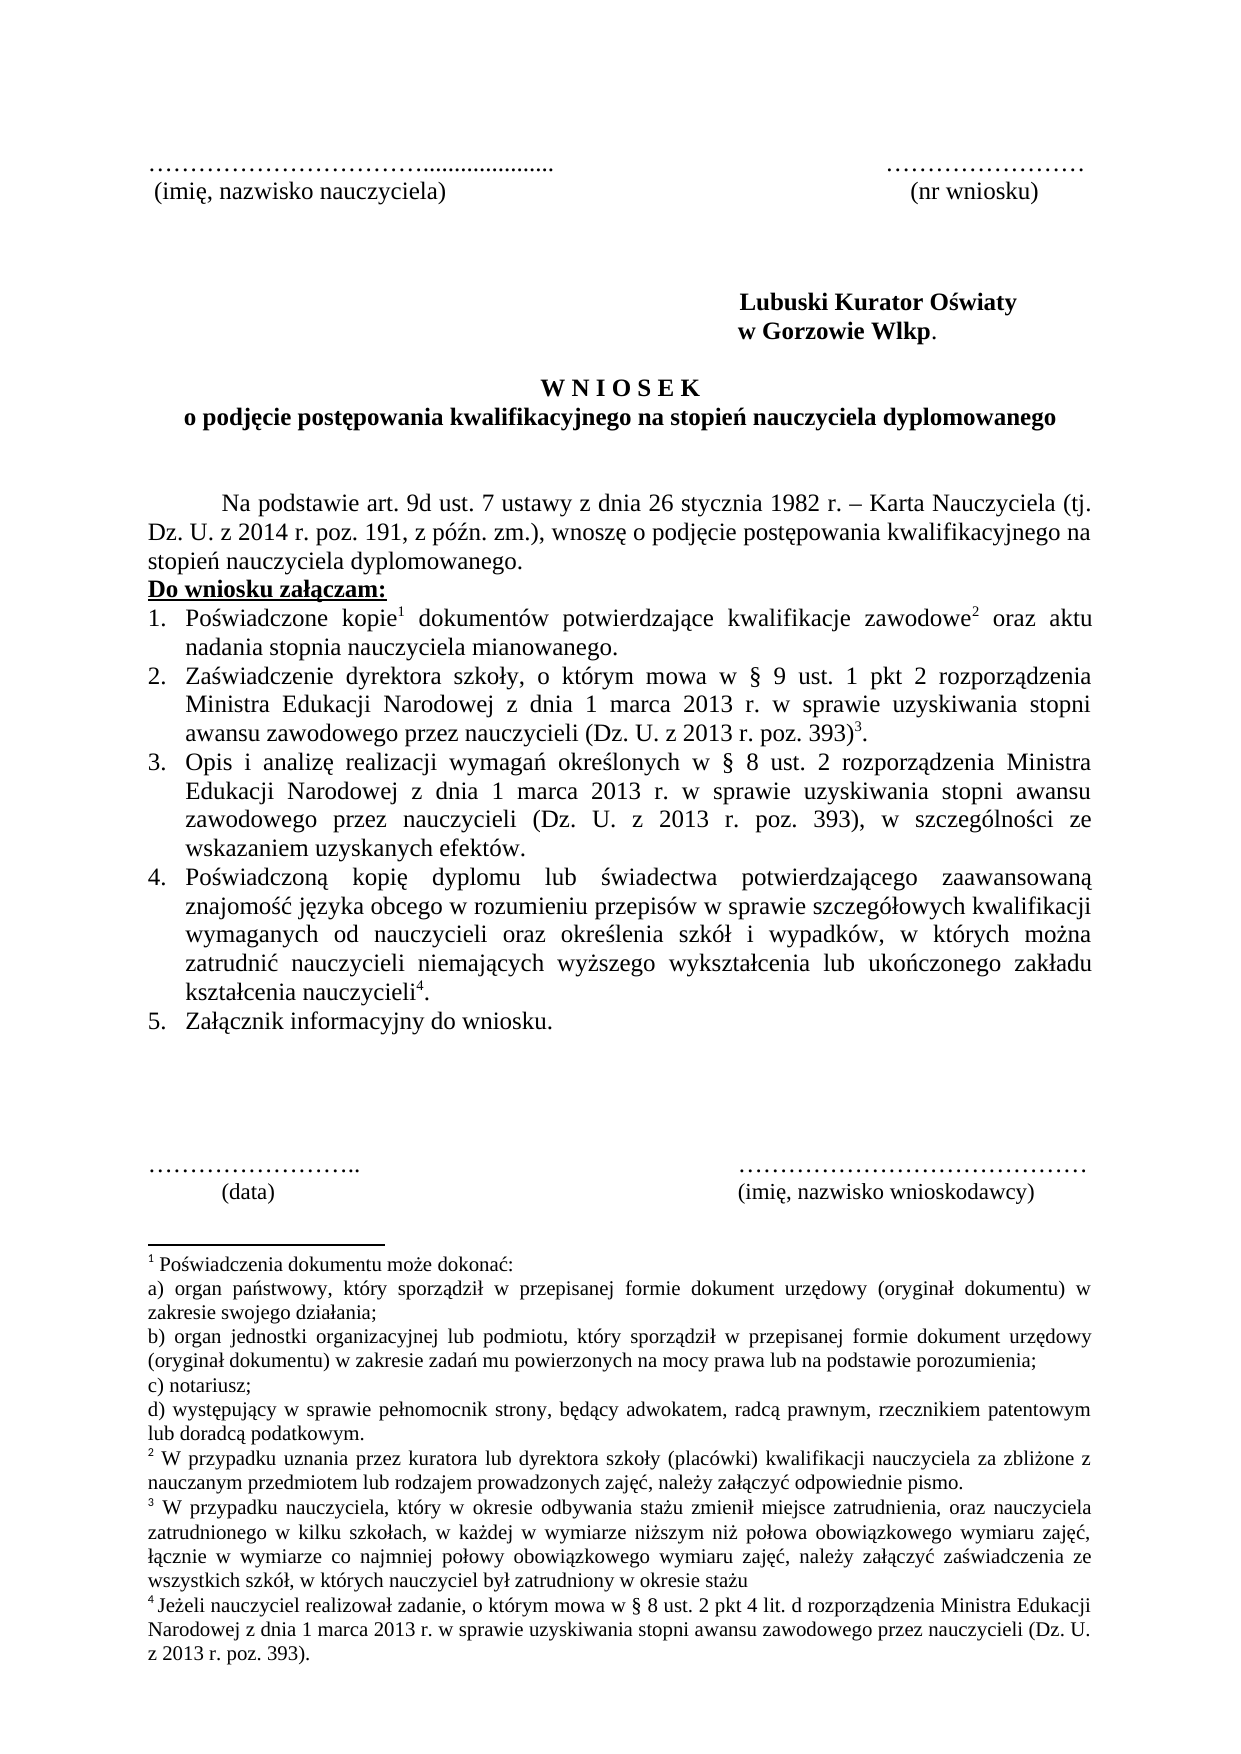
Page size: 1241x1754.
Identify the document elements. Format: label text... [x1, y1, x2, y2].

subtitle W N I O S E K [148, 373, 1092, 402]
text o podjęcie postępowania kwalifikacyjnego na stopień nauczyciela dyplomowanego [148, 402, 1092, 431]
list Zaświadczenie dyrektora szkoły, o którym mowa w § 9 ust. 1 pkt 2 rozporządzenia Ministra Edukacji Narodowej z dnia 1 marca 2013 r. w sprawie uzyskiwania stopni awansu zawodowego przez nauczycieli (Dz. U. z 2013 r. poz. 393). [148, 661, 1092, 747]
subtitle Lubuski Kurator Oświaty [590, 287, 1092, 316]
text …………………….. …………………………………… [148, 1149, 1092, 1178]
text ……………………………..................... …………………… [148, 148, 1092, 176]
text (data) (imię, nazwisko wnioskodawcy) [148, 1178, 1092, 1204]
list Poświadczone kopie dokumentów potwierdzające kwalifikacje zawodowe oraz aktu nadania stopnia nauczyciela mianowanego. [148, 603, 1092, 661]
text (imię, nazwisko nauczyciela) (nr wniosku) [148, 176, 1092, 205]
list Załącznik informacyjny do wniosku. [148, 1006, 1092, 1034]
text Do wniosku załączam: [148, 574, 1092, 603]
text w Gorzowie Wlkp. [664, 316, 1092, 344]
text Na podstawie art. 9d ust. 7 ustawy z dnia 26 stycznia 1982 r. – Karta Nauczyciela (tj. Dz. U. z 2014 r. poz. 191, z późn. zm.), wnoszę o podjęcie postępowania kwalifikacyjnego na stopień nauczyciela dyplomowanego. [148, 488, 1092, 574]
list Opis i analizę realizacji wymagań określonych w § 8 ust. 2 rozporządzenia Ministra Edukacji Narodowej z dnia 1 marca 2013 r. w sprawie uzyskiwania stopni awansu zawodowego przez nauczycieli (Dz. U. z 2013 r. poz. 393), w szczególności ze wskazaniem uzyskanych efektów. [148, 747, 1092, 862]
list Poświadczoną kopię dyplomu lub świadectwa potwierdzającego zaawansowaną znajomość języka obcego w rozumieniu przepisów w sprawie szczegółowych kwalifikacji wymaganych od nauczycieli oraz określenia szkół i wypadków, w których można zatrudnić nauczycieli niemających wyższego wykształcenia lub ukończonego zakładu kształcenia nauczycieli. [148, 862, 1092, 1006]
